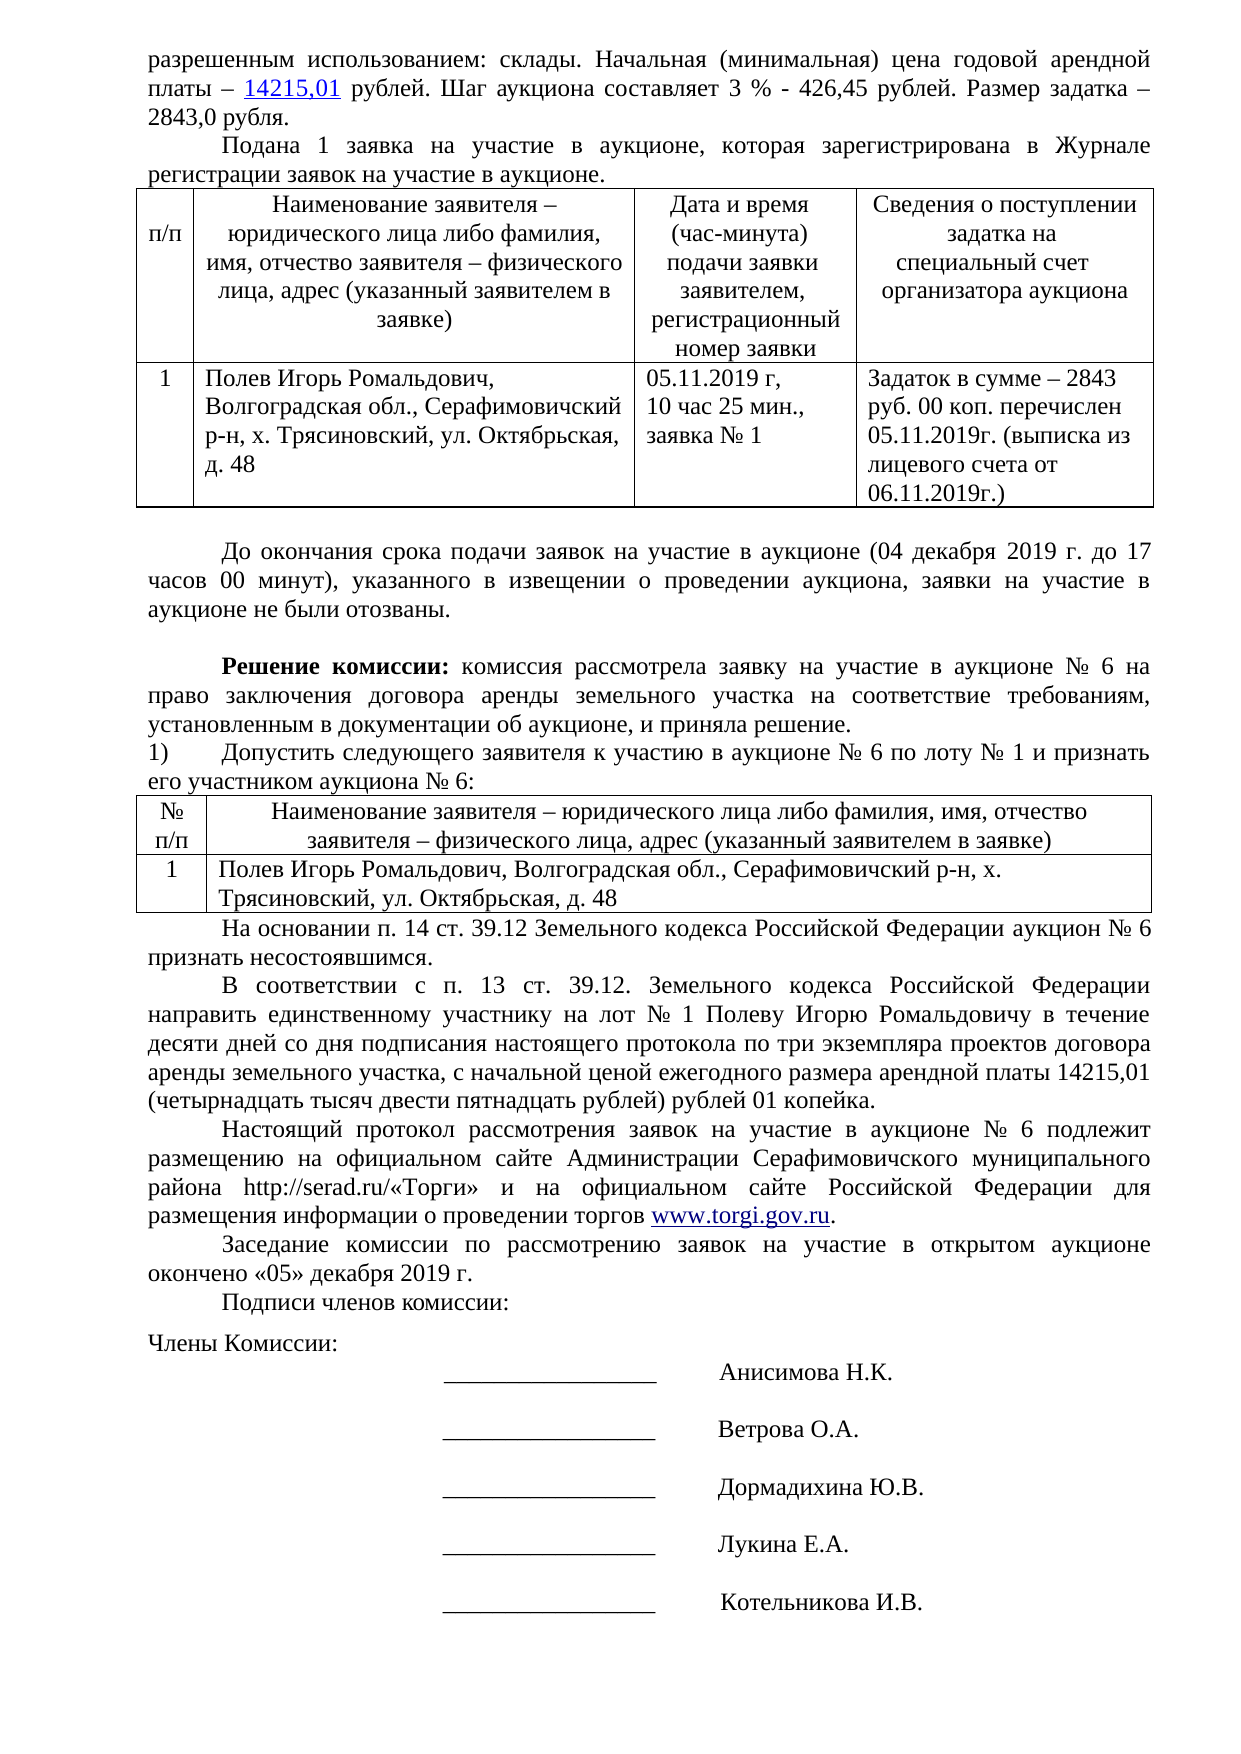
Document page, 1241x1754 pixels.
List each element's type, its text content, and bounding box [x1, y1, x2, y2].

text До окончания срока подачи заявок на участие в аукционе (04 декабря 2019 г. до 17 часов 00 минут), указанного в извещении о проведении аукциона, заявки на участие в аукционе не были отозваны. [148, 536, 1152, 622]
table_cell 1 [137, 855, 206, 912]
text Заседание комиссии по рассмотрению заявок на участие в открытом аукционе окончено «05» декабря 2019 г. [148, 1229, 1152, 1287]
table_header Наименование заявителя –юридического лица либо фамилия, имя, отчество заявителя – физического лица, адрес (указанный заявителем в заявке) [194, 189, 634, 362]
table_header Наименование заявителя – юридического лица либо фамилия, имя, отчество заявителя – физического лица, адрес (указанный заявителем в заявке) [207, 796, 1151, 853]
list Допустить следующего заявителя к участию в аукционе № 6 по лоту № 1 и признать его участником аукциона № 6: [148, 737, 1152, 795]
table_cell 1 [137, 363, 193, 506]
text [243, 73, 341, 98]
text _________________ Ветрова О.А. [148, 1414, 1152, 1443]
table_cell Полев Игорь Ромальдович, Волгоградская обл., Серафимовичский р-н, х. Трясиновский, ул. Октябрьская, д. 48 [207, 855, 1151, 912]
table_cell 05.11.2019 г, 10 час 25 мин., заявка № 1 [635, 363, 856, 506]
text Члены Комиссии: [148, 1328, 1152, 1357]
text _________________ Дормадихина Ю.В. [148, 1472, 1152, 1501]
text _________________ Лукина Е.А. [148, 1529, 1152, 1558]
text Подписи членов комиссии: [148, 1287, 1152, 1316]
text Подана 1 заявка на участие в аукционе, которая зарегистрирована в Журнале регистрации заявок на участие в аукционе. [148, 131, 1152, 188]
text _________________ Анисимова Н.К. [148, 1357, 1152, 1386]
table_cell Полев Игорь Ромальдович, Волгоградская обл., Серафимовичский р-н, х. Трясиновский, ул. Октябрьская, д. 48 [194, 363, 634, 506]
table_cell Задаток в сумме – 2843 руб. 00 коп. перечислен 05.11.2019г. (выписка из лицевого счета от 06.11.2019г.) [857, 363, 1153, 506]
text В соответствии с п. 13 ст. 39.12. Земельного кодекса Российской Федерации направить единственному участнику на лот № 1 Полеву Игорю Ромальдовичу в течение десяти дней со дня подписания настоящего протокола по три экземпляра проектов договора аренды земельного участка, с начальной ценой ежегодного размера арендной платы 14215,01 (четырнадцать тысяч двести пятнадцать рублей) рублей 01 копейка. [148, 971, 1152, 1114]
table_header Сведения о поступлении задатка на специальный счет организатора аукциона [857, 189, 1153, 362]
text Решение комиссии: комиссия рассмотрела заявку на участие в аукционе № 6 на право заключения договора аренды земельного участка на соответствие требованиям, установленным в документации об аукционе, и приняла решение. [148, 651, 1152, 737]
table_header Дата и время (час-минута) подачи заявки заявителем, регистрационный номер заявки [635, 189, 856, 362]
table_header № п/п [137, 189, 193, 362]
text На основании п. 14 ст. 39.12 Земельного кодекса Российской Федерации аукцион № 6 признать несостоявшимся. [148, 913, 1152, 971]
table_header № п/п [137, 796, 206, 853]
text Настоящий протокол рассмотрения заявок на участие в аукционе № 6 подлежит размещению на официальном сайте Администрации Серафимовичского муниципального района http://serad.ru/«Торги» и на официальном сайте Российской Федерации для размещения информации о проведении торгов www.torgi.gov.ru. [148, 1114, 1152, 1229]
text _________________ Котельникова И.В. [148, 1587, 1152, 1616]
